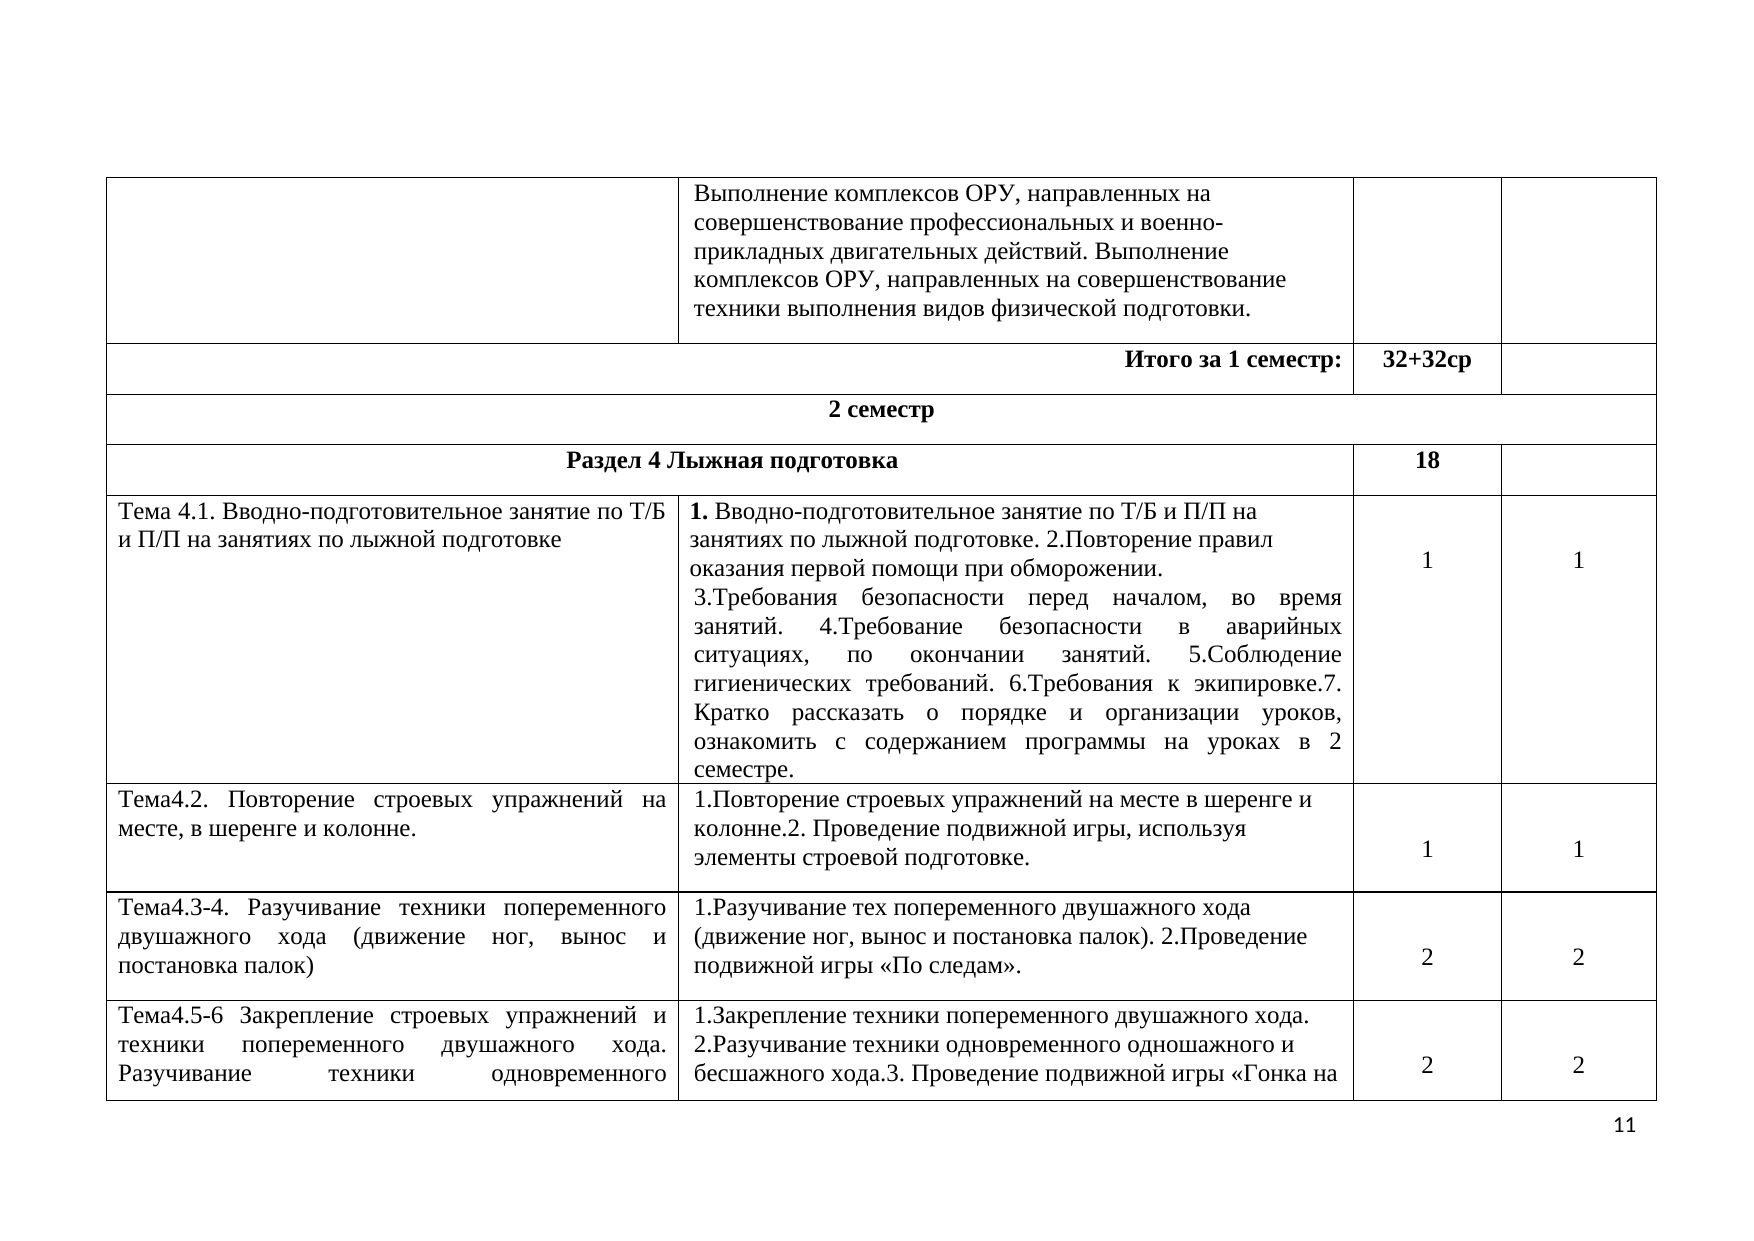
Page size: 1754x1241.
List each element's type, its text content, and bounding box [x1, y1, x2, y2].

table_cell Тема 4.1. Вводно-подготовительное занятие по Т/Б и П/П на занятиях по лыжной подготовке [107, 496, 678, 783]
table_cell 1 [1502, 784, 1656, 891]
table_cell 18 [1354, 445, 1501, 495]
table_cell 1.Повторение строевых упражнений на месте в шеренге и колонне.2. Проведение подвижной игры, используя элементы строевой подготовке. [679, 784, 1353, 891]
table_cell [679, 178, 1353, 343]
table_cell 32+32ср [1354, 344, 1501, 393]
table_cell [1502, 344, 1656, 393]
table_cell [107, 1001, 678, 1100]
table_cell 2 [1354, 1001, 1501, 1100]
table_cell 2 [1354, 893, 1501, 999]
table_cell 1 [1354, 784, 1501, 891]
table_cell Раздел 4 Лыжная подготовка [107, 445, 1353, 495]
table_cell 2 [1502, 1001, 1656, 1100]
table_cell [679, 1001, 1353, 1100]
table_cell [1502, 178, 1656, 343]
table_cell Итого за 1 семестр: [107, 344, 1353, 393]
table_cell 1 [1502, 496, 1656, 783]
table_cell [1502, 445, 1656, 495]
table_cell 1. Вводно-подготовительное занятие по Т/Б и П/П на занятиях по лыжной подготовке. 2.Повторение правил оказания первой помощи при обморожении. 3.Требования безопасности перед началом, во время занятий. 4.Требование безопасности в аварийных ситуациях, по окончании занятий. 5.Соблюдение гигиенических требований. 6.Требования к экипировке.7. Кратко рассказать о порядке и организации уроков, ознакомить с содержанием программы на уроках в 2 семестре. [679, 496, 1353, 783]
table_cell 12 [1354, 178, 1501, 343]
table_cell 1 [1354, 496, 1501, 783]
table_cell [107, 178, 678, 343]
table_cell 2 семестр [107, 395, 1656, 444]
table_cell 2 [1502, 893, 1656, 999]
table_cell Тема4.3-4. Разучивание техники попеременного двушажного хода (движение ног, вынос и постановка палок) [107, 893, 678, 999]
table_cell 1.Разучивание тех попеременного двушажного хода (движение ног, вынос и постановка палок). 2.Проведение подвижной игры «По следам». [679, 893, 1353, 999]
table_cell Тема4.2. Повторение строевых упражнений на месте, в шеренге и колонне. [107, 784, 678, 891]
